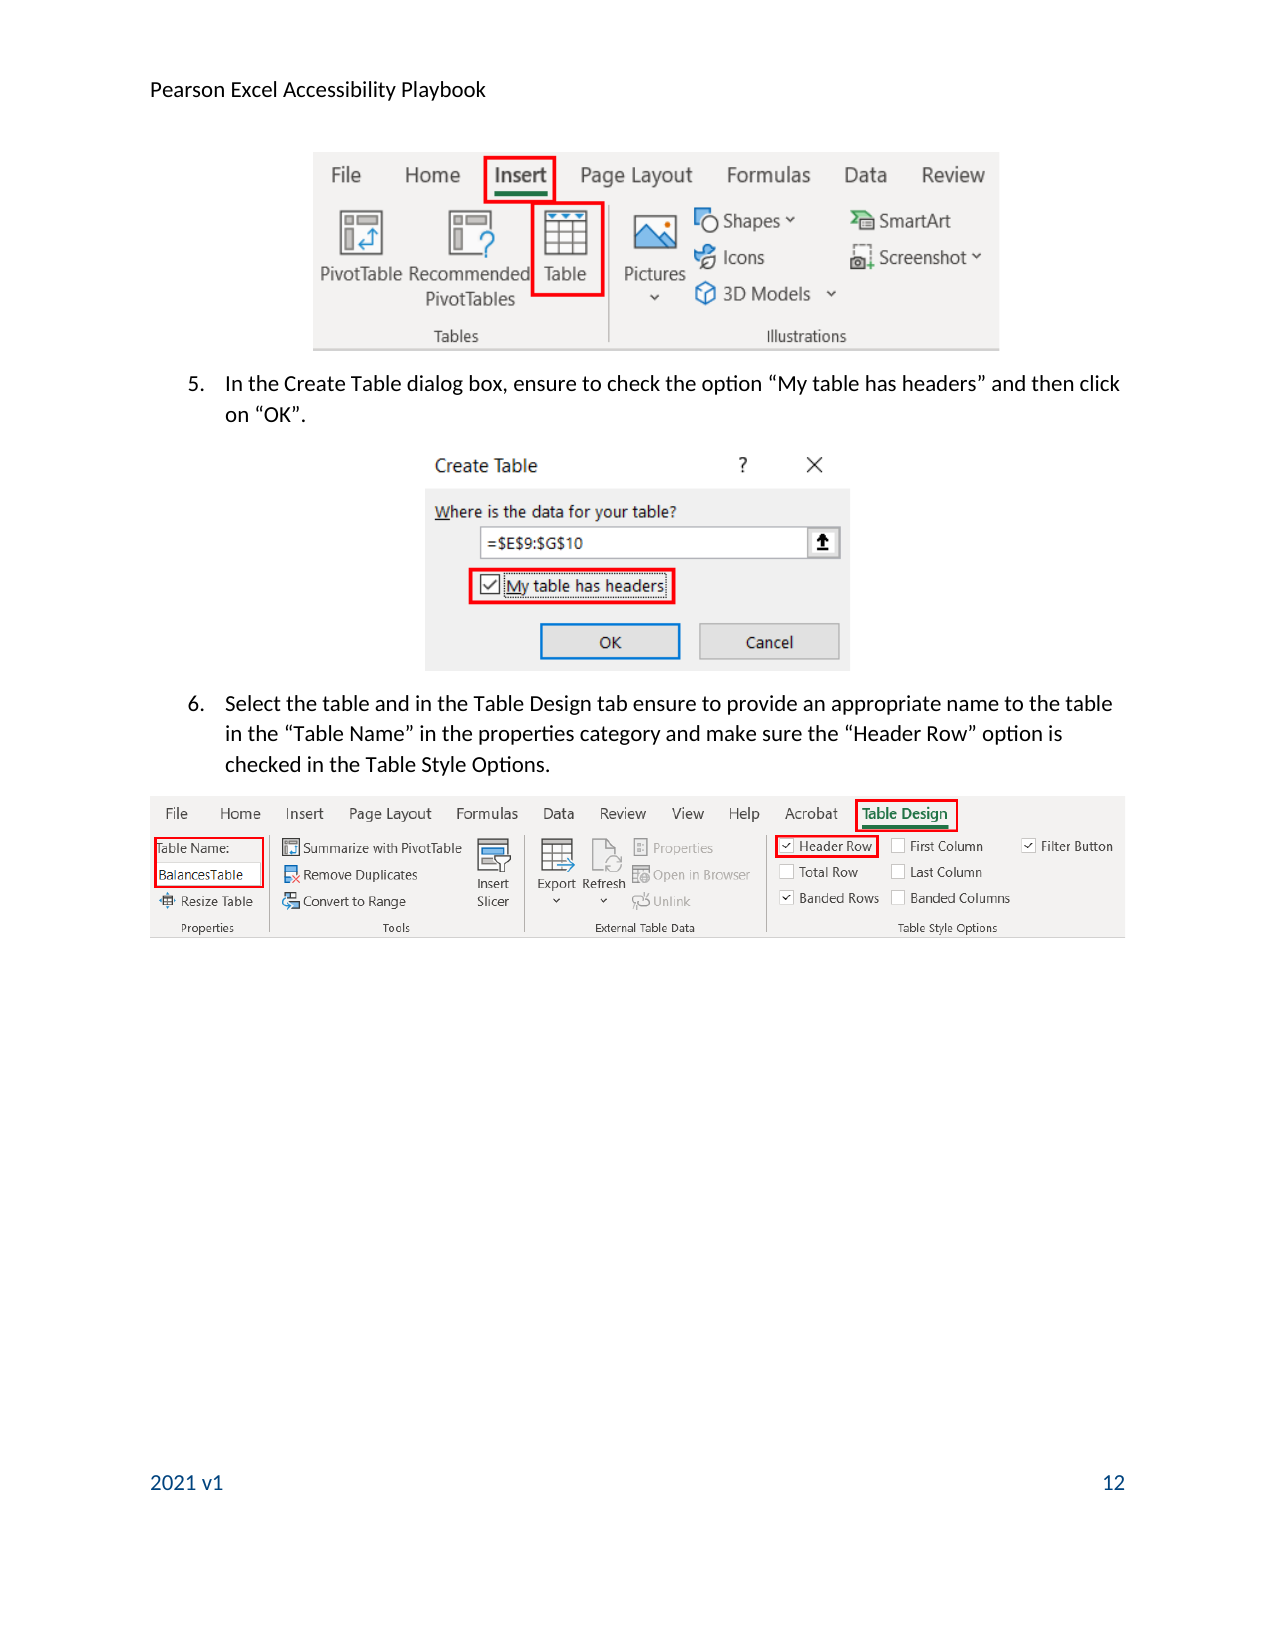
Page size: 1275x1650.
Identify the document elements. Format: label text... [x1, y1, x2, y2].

picture [150, 796, 1125, 938]
list Select the table and in the Table Design tab ensure to provide an appropriate name to the table in the “Table Name” in the properties category and make sure the “Header Row” option is checked in the Table Style Options. [187, 689, 1125, 778]
picture [313, 152, 1000, 351]
picture [425, 446, 851, 671]
list In the Create Table dialog box, ensure to check the option “My table has headers” and then click on “OK”. [187, 369, 1125, 428]
